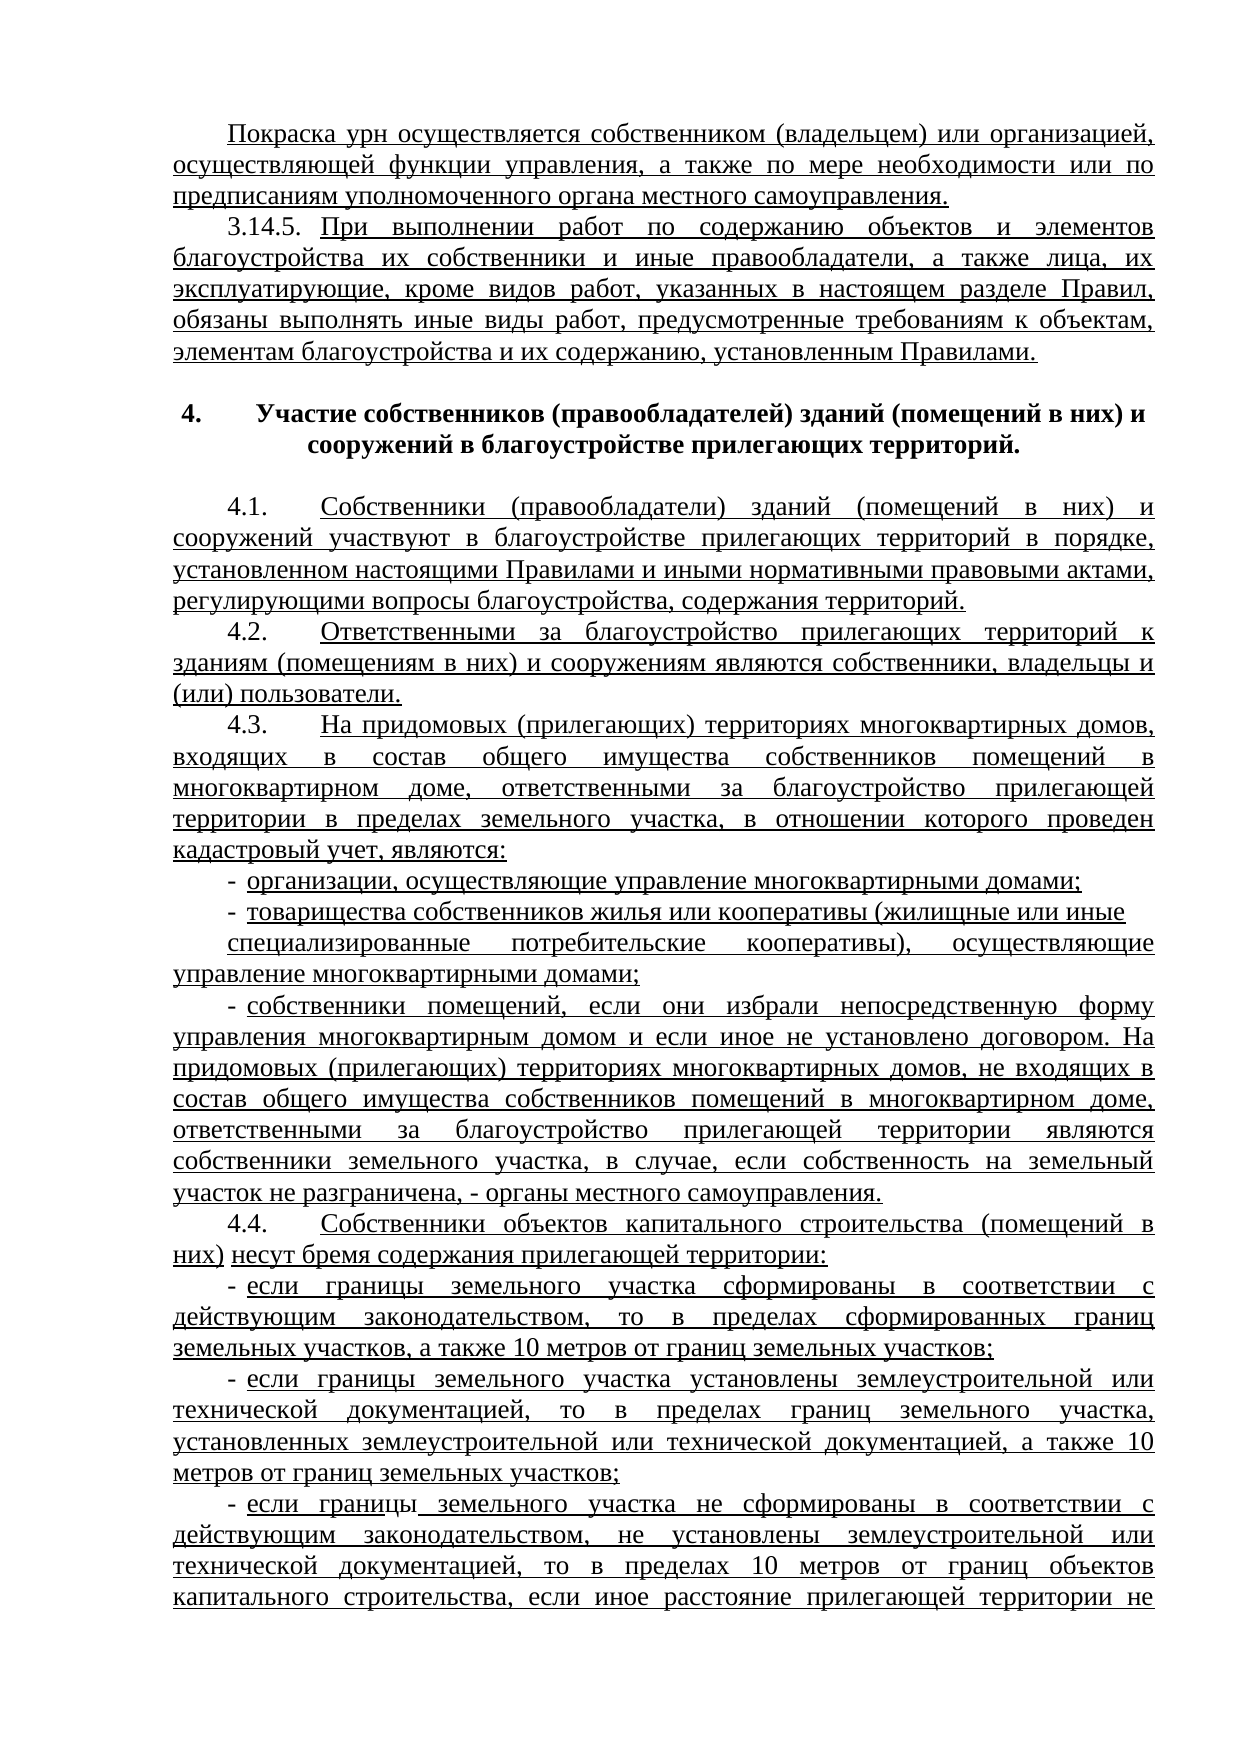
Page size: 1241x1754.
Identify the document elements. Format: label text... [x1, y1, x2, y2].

list Участие собственников (правообладателей) зданий (помещений в них) и сооружений в благоустройстве прилегающих территорий. [173, 397, 1155, 459]
list собственники помещений, если они избрали непосредственную форму управления многоквартирным домом и если иное не установлено договором. На придомовых (прилегающих) территориях многоквартирных домов, не входящих в состав общего имущества собственников помещений в многоквартирном доме, ответственными за благоустройство прилегающей территории являются собственники земельного участка, в случае, если собственность на земельный участок не разграничена, - органы местного самоуправления. [173, 1173, 1155, 1207]
list если границы земельного участка установлены землеустроительной или технической документацией, то в пределах границ земельного участка, установленных землеустроительной или технической документацией, а также 10 метров от границ земельных участков; [173, 1362, 1155, 1421]
list собственники помещений, если они избрали непосредственную форму управления многоквартирным домом и если иное не установлено договором. На придомовых (прилегающих) территориях многоквартирных домов, не входящих в состав общего имущества собственников помещений в многоквартирном доме, ответственными за благоустройство прилегающей территории являются собственники земельного участка, в случае, если собственность на земельный участок не разграничена, - органы местного самоуправления. [173, 1111, 1155, 1141]
list собственники помещений, если они избрали непосредственную форму управления многоквартирным домом и если иное не установлено договором. На придомовых (прилегающих) территориях многоквартирных домов, не входящих в состав общего имущества собственников помещений в многоквартирном доме, ответственными за благоустройство прилегающей территории являются собственники земельного участка, в случае, если собственность на земельный участок не разграничена, - органы местного самоуправления. [173, 1048, 1155, 1078]
list При выполнении работ по содержанию объектов и элементов благоустройства их собственники и иные правообладатели, а также лица, их эксплуатирующие, кроме видов работ, указанных в настоящем разделе Правил, обязаны выполнять иные виды работ, предусмотренные требованиям к объектам, элементам благоустройства и их содержанию, установленным Правилами. [173, 332, 1155, 366]
list Ответственными за благоустройство прилегающих территорий к зданиям (помещениям в них) и сооружениям являются собственники, владельцы и (или) пользователи. [173, 675, 1155, 708]
list собственники помещений, если они избрали непосредственную форму управления многоквартирным домом и если иное не установлено договором. На придомовых (прилегающих) территориях многоквартирных домов, не входящих в состав общего имущества собственников помещений в многоквартирном доме, ответственными за благоустройство прилегающей территории являются собственники земельного участка, в случае, если собственность на земельный участок не разграничена, - органы местного самоуправления. [173, 1142, 1155, 1172]
list На придомовых (прилегающих) территориях многоквартирных домов, входящих в состав общего имущества собственников помещений в многоквартирном доме, ответственными за благоустройство прилегающей территории в пределах земельного участка, в отношении которого проведен кадастровый учет, являются: [173, 799, 1155, 829]
list При выполнении работ по содержанию объектов и элементов благоустройства их собственники и иные правообладатели, а также лица, их эксплуатирующие, кроме видов работ, указанных в настоящем разделе Правил, обязаны выполнять иные виды работ, предусмотренные требованиям к объектам, элементам благоустройства и их содержанию, установленным Правилами. [173, 301, 1155, 331]
list Собственники объектов капитального строительства (помещений в них) несут бремя содержания прилегающей территории: [173, 1207, 1155, 1269]
list собственники помещений, если они избрали непосредственную форму управления многоквартирным домом и если иное не установлено договором. На придомовых (прилегающих) территориях многоквартирных домов, не входящих в состав общего имущества собственников помещений в многоквартирном доме, ответственными за благоустройство прилегающей территории являются собственники земельного участка, в случае, если собственность на земельный участок не разграничена, - органы местного самоуправления. [173, 989, 1155, 1047]
list Собственники (правообладатели) зданий (помещений в них) и сооружений участвуют в благоустройстве прилегающих территорий в порядке, установленном настоящими Правилами и иными нормативными правовыми актами, регулирующими вопросы благоустройства, содержания территорий. [173, 581, 1155, 615]
list На придомовых (прилегающих) территориях многоквартирных домов, входящих в состав общего имущества собственников помещений в многоквартирном доме, ответственными за благоустройство прилегающей территории в пределах земельного участка, в отношении которого проведен кадастровый учет, являются: [173, 708, 1155, 767]
list При выполнении работ по содержанию объектов и элементов благоустройства их собственники и иные правообладатели, а также лица, их эксплуатирующие, кроме видов работ, указанных в настоящем разделе Правил, обязаны выполнять иные виды работ, предусмотренные требованиям к объектам, элементам благоустройства и их содержанию, установленным Правилами. [173, 270, 1155, 299]
list На придомовых (прилегающих) территориях многоквартирных домов, входящих в состав общего имущества собственников помещений в многоквартирном доме, ответственными за благоустройство прилегающей территории в пределах земельного участка, в отношении которого проведен кадастровый учет, являются: [173, 768, 1155, 798]
list Собственники (правообладатели) зданий (помещений в них) и сооружений участвуют в благоустройстве прилегающих территорий в порядке, установленном настоящими Правилами и иными нормативными правовыми актами, регулирующими вопросы благоустройства, содержания территорий. [173, 490, 1155, 549]
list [173, 1578, 1155, 1608]
list Ответственными за благоустройство прилегающих территорий к зданиям (помещениям в них) и сооружениям являются собственники, владельцы и (или) пользователи. [173, 615, 1155, 673]
list если границы земельного участка установлены землеустроительной или технической документацией, то в пределах границ земельного участка, установленных землеустроительной или технической документацией, а также 10 метров от границ земельных участков; [173, 1453, 1155, 1487]
list При выполнении работ по содержанию объектов и элементов благоустройства их собственники и иные правообладатели, а также лица, их эксплуатирующие, кроме видов работ, указанных в настоящем разделе Правил, обязаны выполнять иные виды работ, предусмотренные требованиям к объектам, элементам благоустройства и их содержанию, установленным Правилами. [173, 210, 1155, 268]
text специализированные потребительские кооперативы), осуществляющие управление многоквартирными домами; [173, 926, 1155, 989]
list На придомовых (прилегающих) территориях многоквартирных домов, входящих в состав общего имущества собственников помещений в многоквартирном доме, ответственными за благоустройство прилегающей территории в пределах земельного участка, в отношении которого проведен кадастровый учет, являются: [173, 831, 1155, 864]
text Покраска урн осуществляется собственником (владельцем) или организацией, осуществляющей функции управления, а также по мере необходимости или по предписаниям уполномоченного органа местного самоуправления. [173, 176, 1155, 210]
list если границы земельного участка установлены землеустроительной или технической документацией, то в пределах границ земельного участка, установленных землеустроительной или технической документацией, а также 10 метров от границ земельных участков; [173, 1422, 1155, 1452]
list Собственники (правообладатели) зданий (помещений в них) и сооружений участвуют в благоустройстве прилегающих территорий в порядке, установленном настоящими Правилами и иными нормативными правовыми актами, регулирующими вопросы благоустройства, содержания территорий. [173, 550, 1155, 580]
list организации, осуществляющие управление многоквартирными домами; [173, 864, 1155, 895]
list если границы земельного участка сформированы в соответствии с действующим законодательством, то в пределах сформированных границ земельных участков, а также 10 метров от границ земельных участков; [173, 1269, 1155, 1327]
list товарищества собственников жилья или кооперативы (жилищные или иные [173, 895, 1155, 926]
list если границы земельного участка сформированы в соответствии с действующим законодательством, то в пределах сформированных границ земельных участков, а также 10 метров от границ земельных участков; [173, 1329, 1155, 1362]
text Покраска урн осуществляется собственником (владельцем) или организацией, осуществляющей функции управления, а также по мере необходимости или по предписаниям уполномоченного органа местного самоуправления. [173, 117, 1155, 175]
